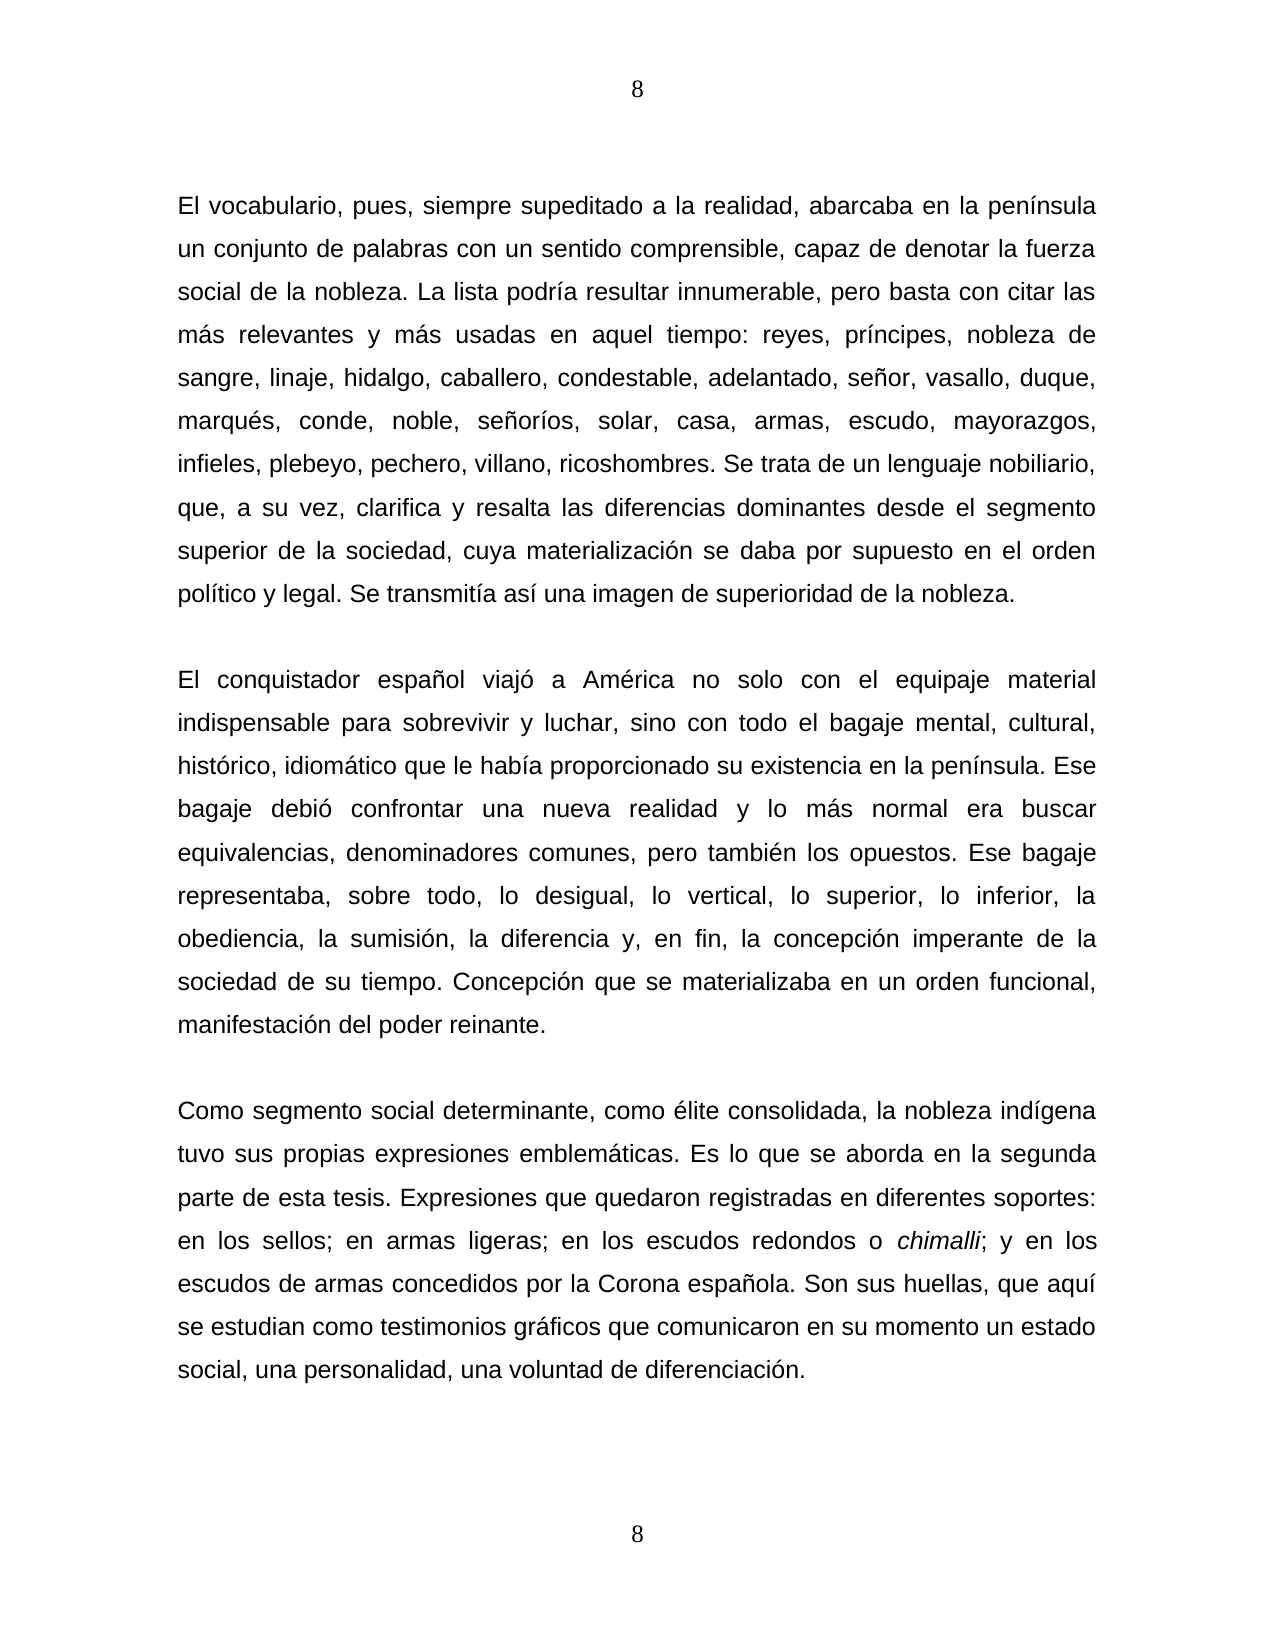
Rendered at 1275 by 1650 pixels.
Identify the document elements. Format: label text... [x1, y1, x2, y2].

text El vocabulario, pues, siempre supeditado a la realidad, abarcaba en la península un conjunto de palabras con un sentido comprensible, capaz de denotar la fuerza social de la nobleza. La lista podría resultar innumerable, pero basta con citar las más relevantes y más usadas en aquel tiempo: reyes, príncipes, nobleza de sangre, linaje, hidalgo, caballero, condestable, adelantado, señor, vasallo, duque, marqués, conde, noble, señoríos, solar, casa, armas, escudo, mayorazgos, infieles, plebeyo, pechero, villano, ricoshombres. Se trata de un lenguaje nobiliario, que, a su vez, clarifica y resalta las diferencias dominantes desde el segmento superior de la sociedad, cuya materialización se daba por supuesto en el orden político y legal. Se transmitía así una imagen de superioridad de la nobleza. [177, 191, 1098, 608]
text Como segmento social determinante, como élite consolidada, la nobleza indígena tuvo sus propias expresiones emblemáticas. Es lo que se aborda en la segunda parte de esta tesis. Expresiones que quedaron registradas en diferentes soportes: en los sellos; en armas ligeras; en los escudos redondos o chimalli; y en los escudos de armas concedidos por la Corona española. Son sus huellas, que aquí se estudian como testimonios gráficos que comunicaron en su momento un estado social, una personalidad, una voluntad de diferenciación. [177, 1096, 1098, 1384]
text El conquistador español viajó a América no solo con el equipaje material indispensable para sobrevivir y luchar, sino con todo el bagaje mental, cultural, histórico, idiomático que le había proporcionado su existencia en la península. Ese bagaje debió confrontar una nueva realidad y lo más normal era buscar equivalencias, denominadores comunes, pero también los opuestos. Ese bagaje representaba, sobre todo, lo desigual, lo vertical, lo superior, lo inferior, la obediencia, la sumisión, la diferencia y, en fin, la concepción imperante de la sociedad de su tiempo. Concepción que se materializaba en un orden funcional, manifestación del poder reinante. [177, 665, 1098, 1039]
